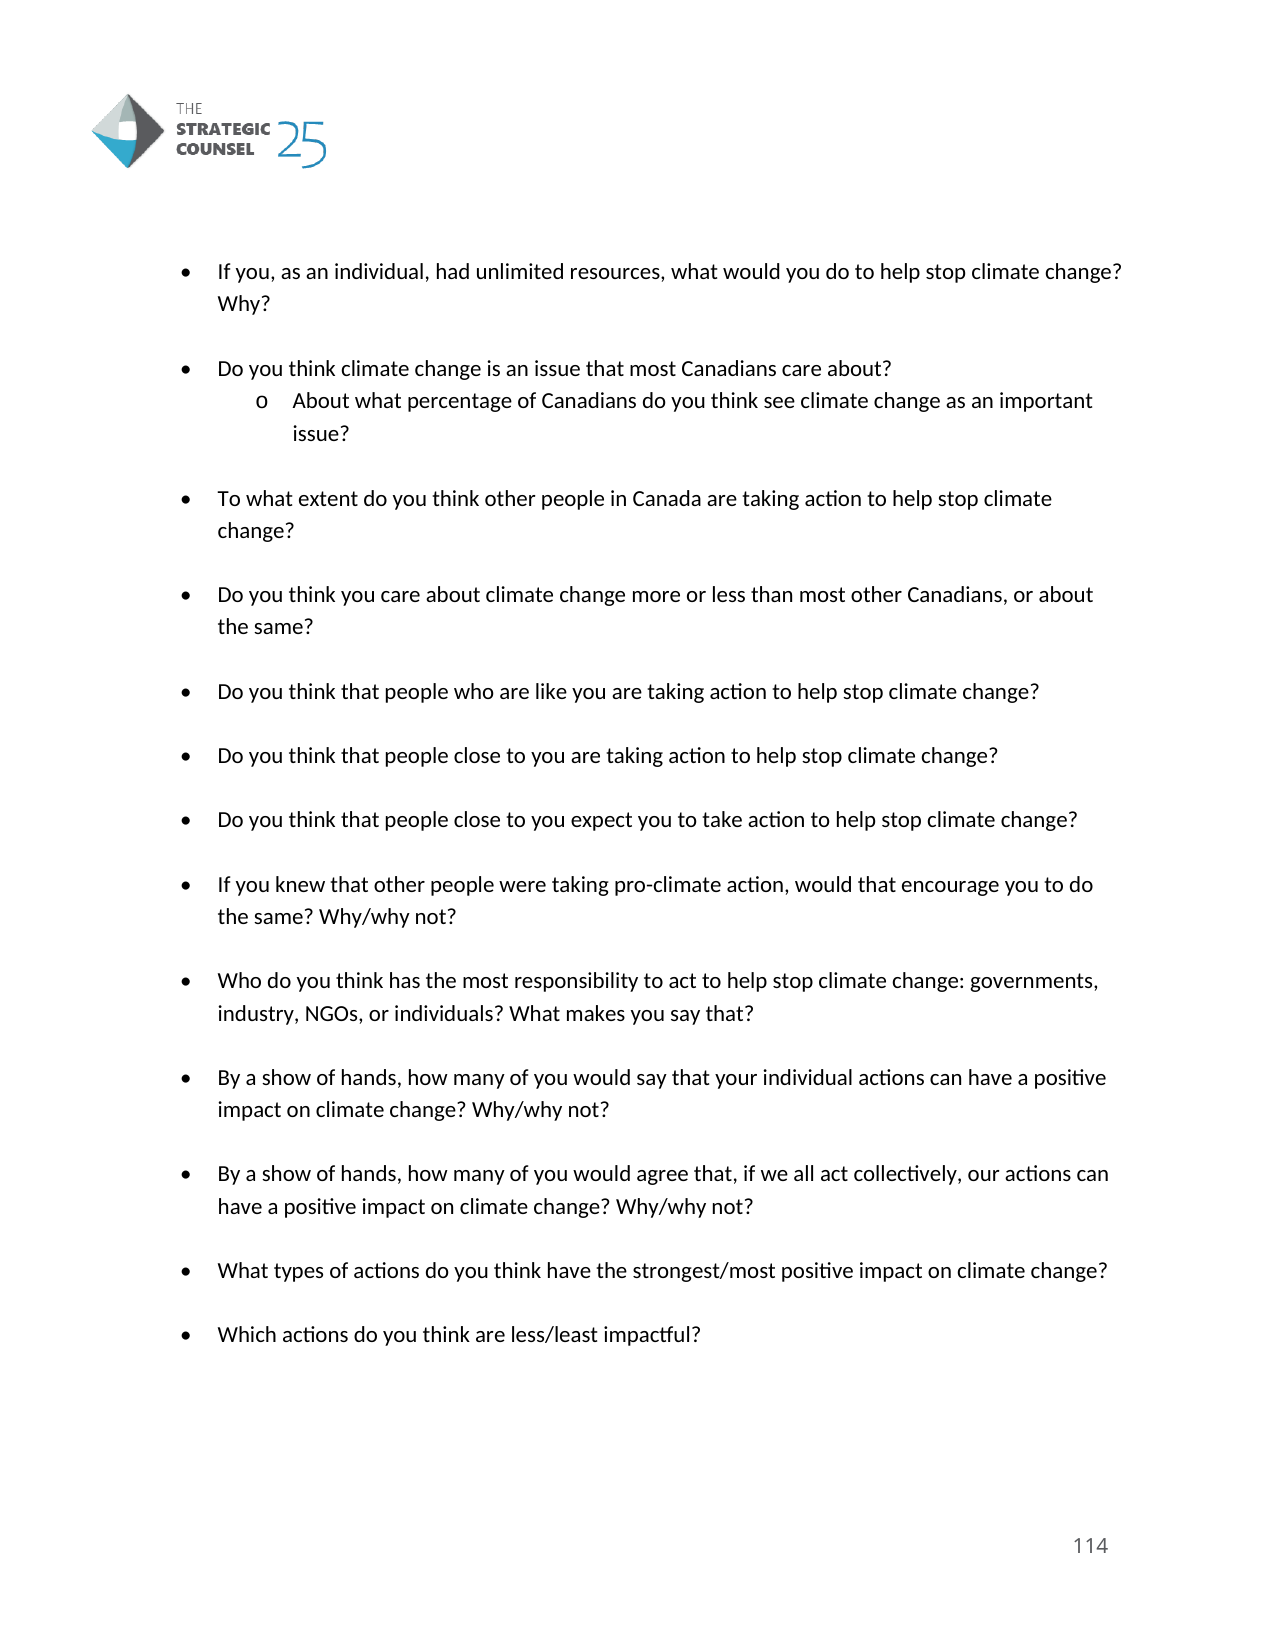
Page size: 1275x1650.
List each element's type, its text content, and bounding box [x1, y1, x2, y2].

list What types of actions do you think have the strongest/most positive impact on climate change? [180, 1256, 1125, 1284]
list Do you think climate change is an issue that most Canadians care about? [180, 354, 1125, 382]
list If you, as an individual, had unlimited resources, what would you do to help stop climate change? Why? [180, 257, 1125, 317]
list To what extent do you think other people in Canada are taking action to help stop climate change? [180, 484, 1125, 544]
list About what percentage of Canadians do you think see climate change as an important issue? [255, 386, 1125, 447]
list If you knew that other people were taking pro-climate action, would that encourage you to do the same? Why/why not? [180, 870, 1125, 930]
list Do you think that people close to you expect you to take action to help stop climate change? [180, 806, 1125, 833]
list Which actions do you think are less/least impactful? [180, 1321, 1125, 1348]
list Do you think that people who are like you are taking action to help stop climate change? [180, 677, 1125, 705]
list By a show of hands, how many of you would agree that, if we all act collectively, our actions can have a positive impact on climate change? Why/why not? [180, 1159, 1125, 1220]
list Do you think you care about climate change more or less than most other Canadians, or about the same? [180, 580, 1125, 640]
list Do you think that people close to you are taking action to help stop climate change? [180, 741, 1125, 769]
picture [91, 72, 445, 215]
list Who do you think has the most responsibility to act to help stop climate change: governments, industry, NGOs, or individuals? What makes you say that? [180, 966, 1125, 1027]
list By a show of hands, how many of you would say that your individual actions can have a positive impact on climate change? Why/why not? [180, 1063, 1125, 1123]
